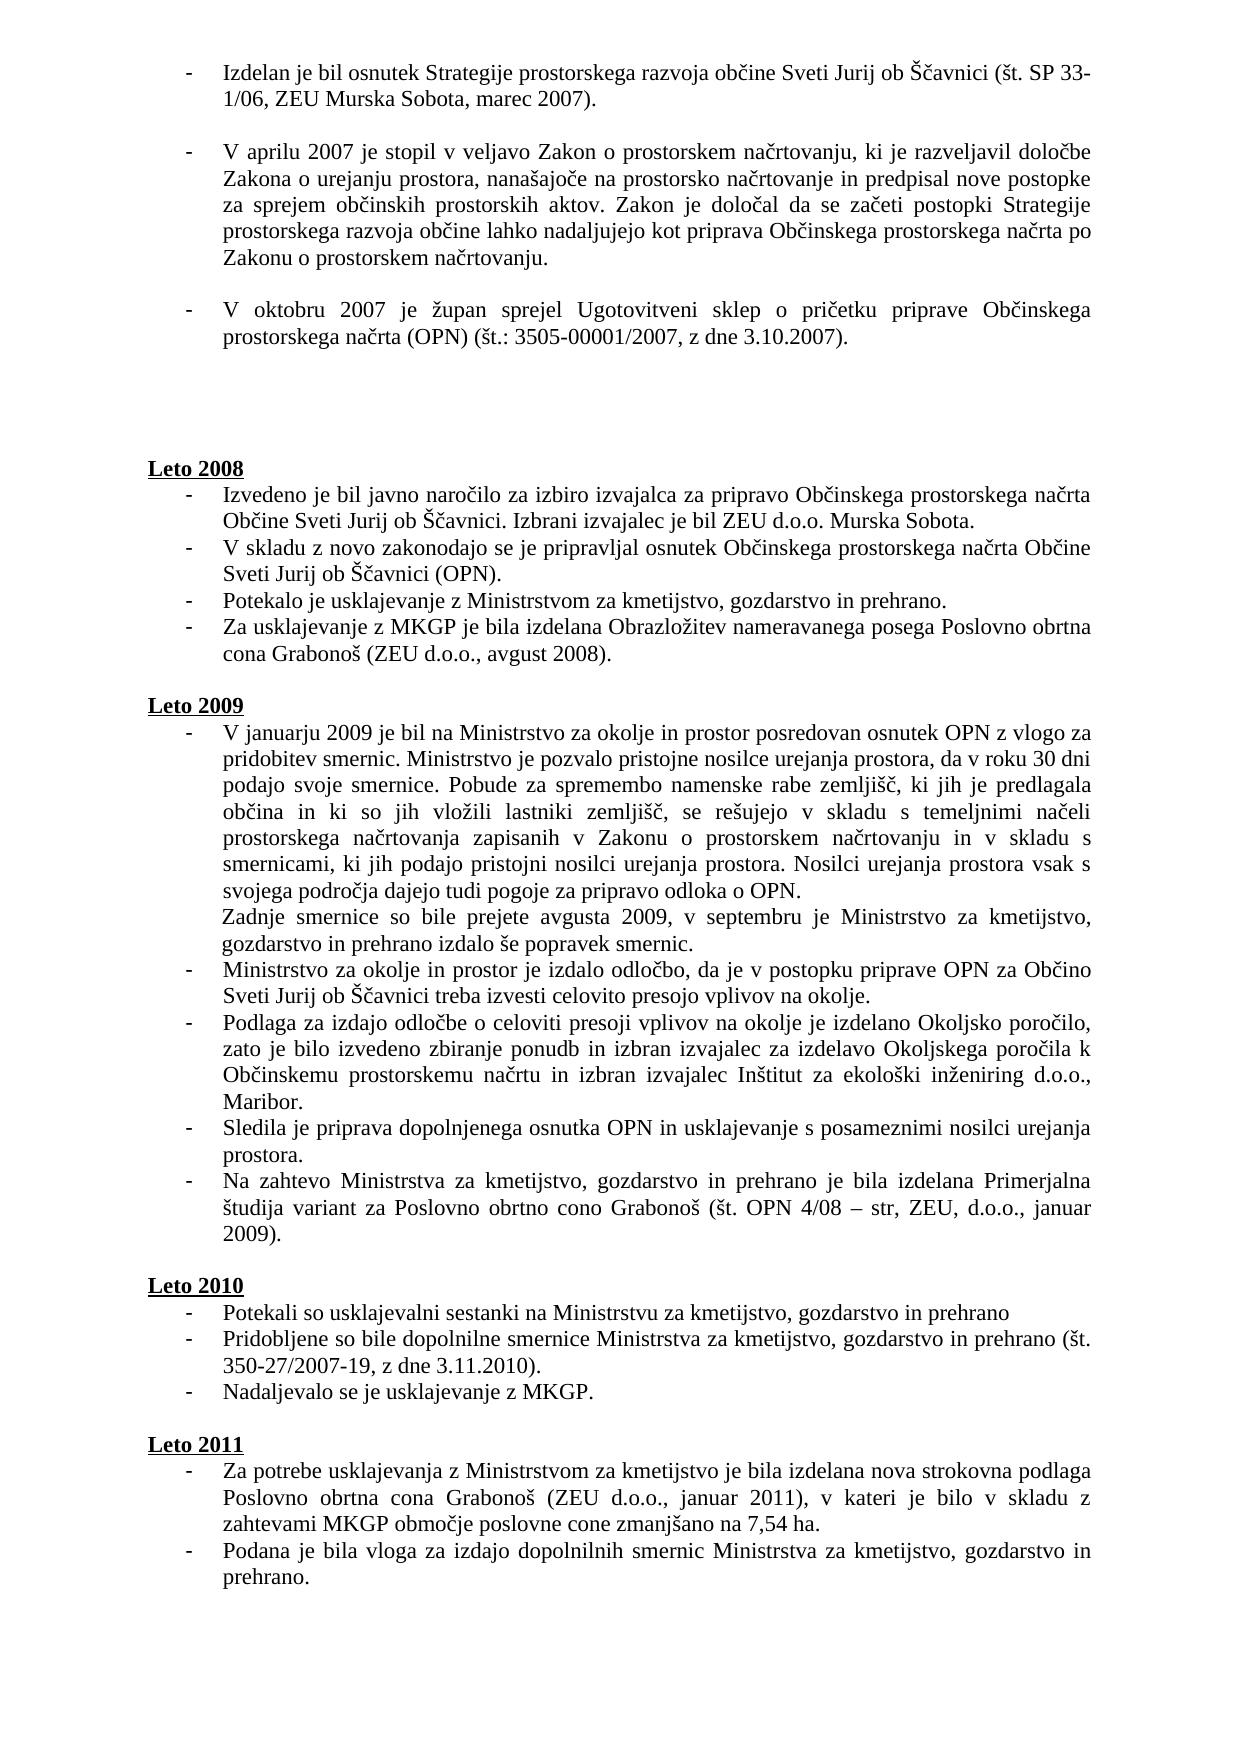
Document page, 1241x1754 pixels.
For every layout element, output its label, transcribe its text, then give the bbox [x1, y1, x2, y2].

list Sledila je priprava dopolnjenega osnutka OPN in usklajevanje s posameznimi nosilci urejanja prostora. [185, 1114, 1093, 1167]
list Za potrebe usklajevanja z Ministrstvom za kmetijstvo je bila izdelana nova strokovna podlaga Poslovno obrtna cona Grabonoš (ZEU d.o.o., januar 2011), v kateri je bilo v skladu z zahtevami MKGP območje poslovne cone zmanjšano na 7,54 ha. [185, 1457, 1093, 1537]
list V oktobru 2007 je župan sprejel Ugotovitveni sklep o pričetku priprave Občinskega prostorskega načrta (OPN) (št.: 3505-00001/2007, z dne 3.10.2007). [185, 296, 1093, 349]
list Pridobljene so bile dopolnilne smernice Ministrstva za kmetijstvo, gozdarstvo in prehrano (št. 350-27/2007-19, z dne 3.11.2010). [185, 1325, 1093, 1378]
list Podana je bila vloga za izdajo dopolnilnih smernic Ministrstva za kmetijstvo, gozdarstvo in prehrano. [185, 1537, 1093, 1589]
text Zadnje smernice so bile prejete avgusta 2009, v septembru je Ministrstvo za kmetijstvo, gozdarstvo in prehrano izdalo še popravek smernic. [221, 903, 1093, 956]
list V januarju 2009 je bil na Ministrstvo za okolje in prostor posredovan osnutek OPN z vlogo za pridobitev smernic. Ministrstvo je pozvalo pristojne nosilce urejanja prostora, da v roku 30 dni podajo svoje smernice. Pobude za spremembo namenske rabe zemljišč, ki jih je predlagala občina in ki so jih vložili lastniki zemljišč, se rešujejo v skladu s temeljnimi načeli prostorskega načrtovanja zapisanih v Zakonu o prostorskem načrtovanju in v skladu s smernicami, ki jih podajo pristojni nosilci urejanja prostora. Nosilci urejanja prostora vsak s svojega področja dajejo tudi pogoje za pripravo odloka o OPN. [185, 719, 1093, 903]
list Za usklajevanje z MKGP je bila izdelana Obrazložitev nameravanega posega Poslovno obrtna cona Grabonoš (ZEU d.o.o., avgust 2008). [185, 613, 1093, 666]
list V aprilu 2007 je stopil v veljavo Zakon o prostorskem načrtovanju, ki je razveljavil določbe Zakona o urejanju prostora, nanašajoče na prostorsko načrtovanje in predpisal nove postopke za sprejem občinskih prostorskih aktov. Zakon je določal da se začeti postopki Strategije prostorskega razvoja občine lahko nadaljujejo kot priprava Občinskega prostorskega načrta po Zakonu o prostorskem načrtovanju. [185, 138, 1093, 270]
text Leto 2011 [148, 1431, 1093, 1457]
list V skladu z novo zakonodajo se je pripravljal osnutek Občinskega prostorskega načrta Občine Sveti Jurij ob Ščavnici (OPN). [185, 534, 1093, 587]
list Ministrstvo za okolje in prostor je izdalo odločbo, da je v postopku priprave OPN za Občino Sveti Jurij ob Ščavnici treba izvesti celovito presojo vplivov na okolje. [185, 956, 1093, 1009]
list Potekalo je usklajevanje z Ministrstvom za kmetijstvo, gozdarstvo in prehrano. [185, 587, 1093, 613]
text Leto 2010 [148, 1273, 1093, 1299]
text Leto 2008 [148, 455, 1093, 481]
text Leto 2009 [148, 692, 1093, 719]
list Nadaljevalo se je usklajevanje z MKGP. [185, 1378, 1093, 1405]
list Na zahtevo Ministrstva za kmetijstvo, gozdarstvo in prehrano je bila izdelana Primerjalna študija variant za Poslovno obrtno cono Grabonoš (št. OPN 4/08 – str, ZEU, d.o.o., januar 2009). [185, 1167, 1093, 1246]
list Izdelan je bil osnutek Strategije prostorskega razvoja občine Sveti Jurij ob Ščavnici (št. SP 33-1/06, ZEU Murska Sobota, marec 2007). [185, 59, 1093, 112]
list Potekali so usklajevalni sestanki na Ministrstvu za kmetijstvo, gozdarstvo in prehrano [185, 1299, 1093, 1325]
list Izvedeno je bil javno naročilo za izbiro izvajalca za pripravo Občinskega prostorskega načrta Občine Sveti Jurij ob Ščavnici. Izbrani izvajalec je bil ZEU d.o.o. Murska Sobota. [185, 481, 1093, 534]
list Podlaga za izdajo odločbe o celoviti presoji vplivov na okolje je izdelano Okoljsko poročilo, zato je bilo izvedeno zbiranje ponudb in izbran izvajalec za izdelavo Okoljskega poročila k Občinskemu prostorskemu načrtu in izbran izvajalec Inštitut za ekološki inženiring d.o.o., Maribor. [185, 1009, 1093, 1114]
